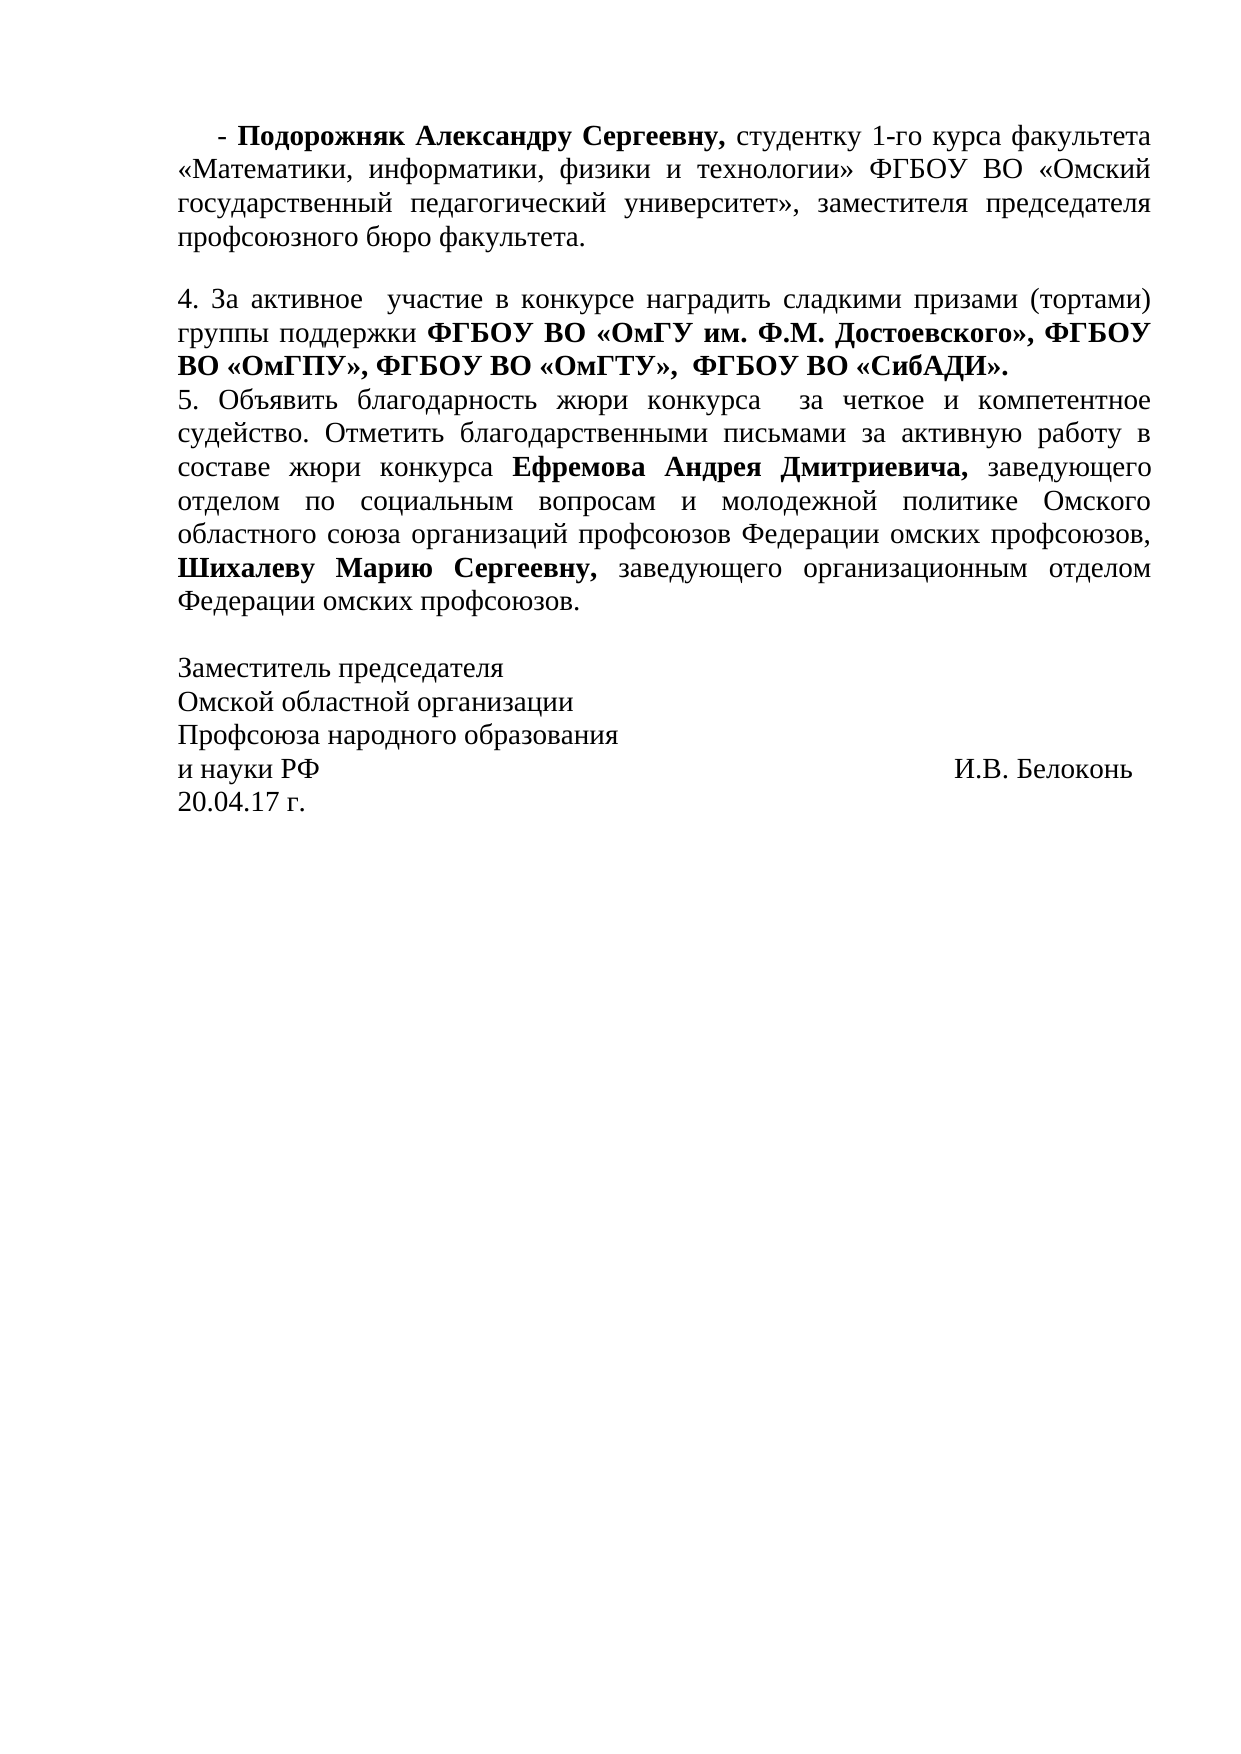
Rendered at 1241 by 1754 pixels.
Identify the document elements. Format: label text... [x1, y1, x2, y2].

text - Подорожняк Александру Сергеевну, студентку 1-го курса факультета «Математики, информатики, физики и технологии» ФГБОУ ВО «Омский государственный педагогический университет», заместителя председателя профсоюзного бюро факультета. [177, 118, 1152, 252]
text 4. За активное участие в конкурсе наградить сладкими призами (тортами) группы поддержки ФГБОУ ВО «ОмГУ им. Ф.М. Достоевского», ФГБОУ ВО «ОмГПУ», ФГБОУ ВО «ОмГТУ», ФГБОУ ВО «СибАДИ». [177, 281, 1152, 382]
text и науки РФ И.В. Белоконь [177, 751, 1152, 784]
text Профсоюза народного образования [177, 717, 1152, 751]
text 5. Объявить благодарность жюри конкурса за четкое и компетентное судейство. Отметить благодарственными письмами за активную работу в составе жюри конкурса Ефремова Андрея Дмитриевича, заведующего отделом по социальным вопросам и молодежной политике Омского областного союза организаций профсоюзов Федерации омских профсоюзов, Шихалеву Марию Сергеевну, заведующего организационным отделом Федерации омских профсоюзов. [177, 382, 1152, 617]
text 20.04.17 г. [177, 784, 1152, 818]
text Заместитель председателя [177, 650, 1152, 684]
text Омской областной организации [177, 684, 1152, 717]
